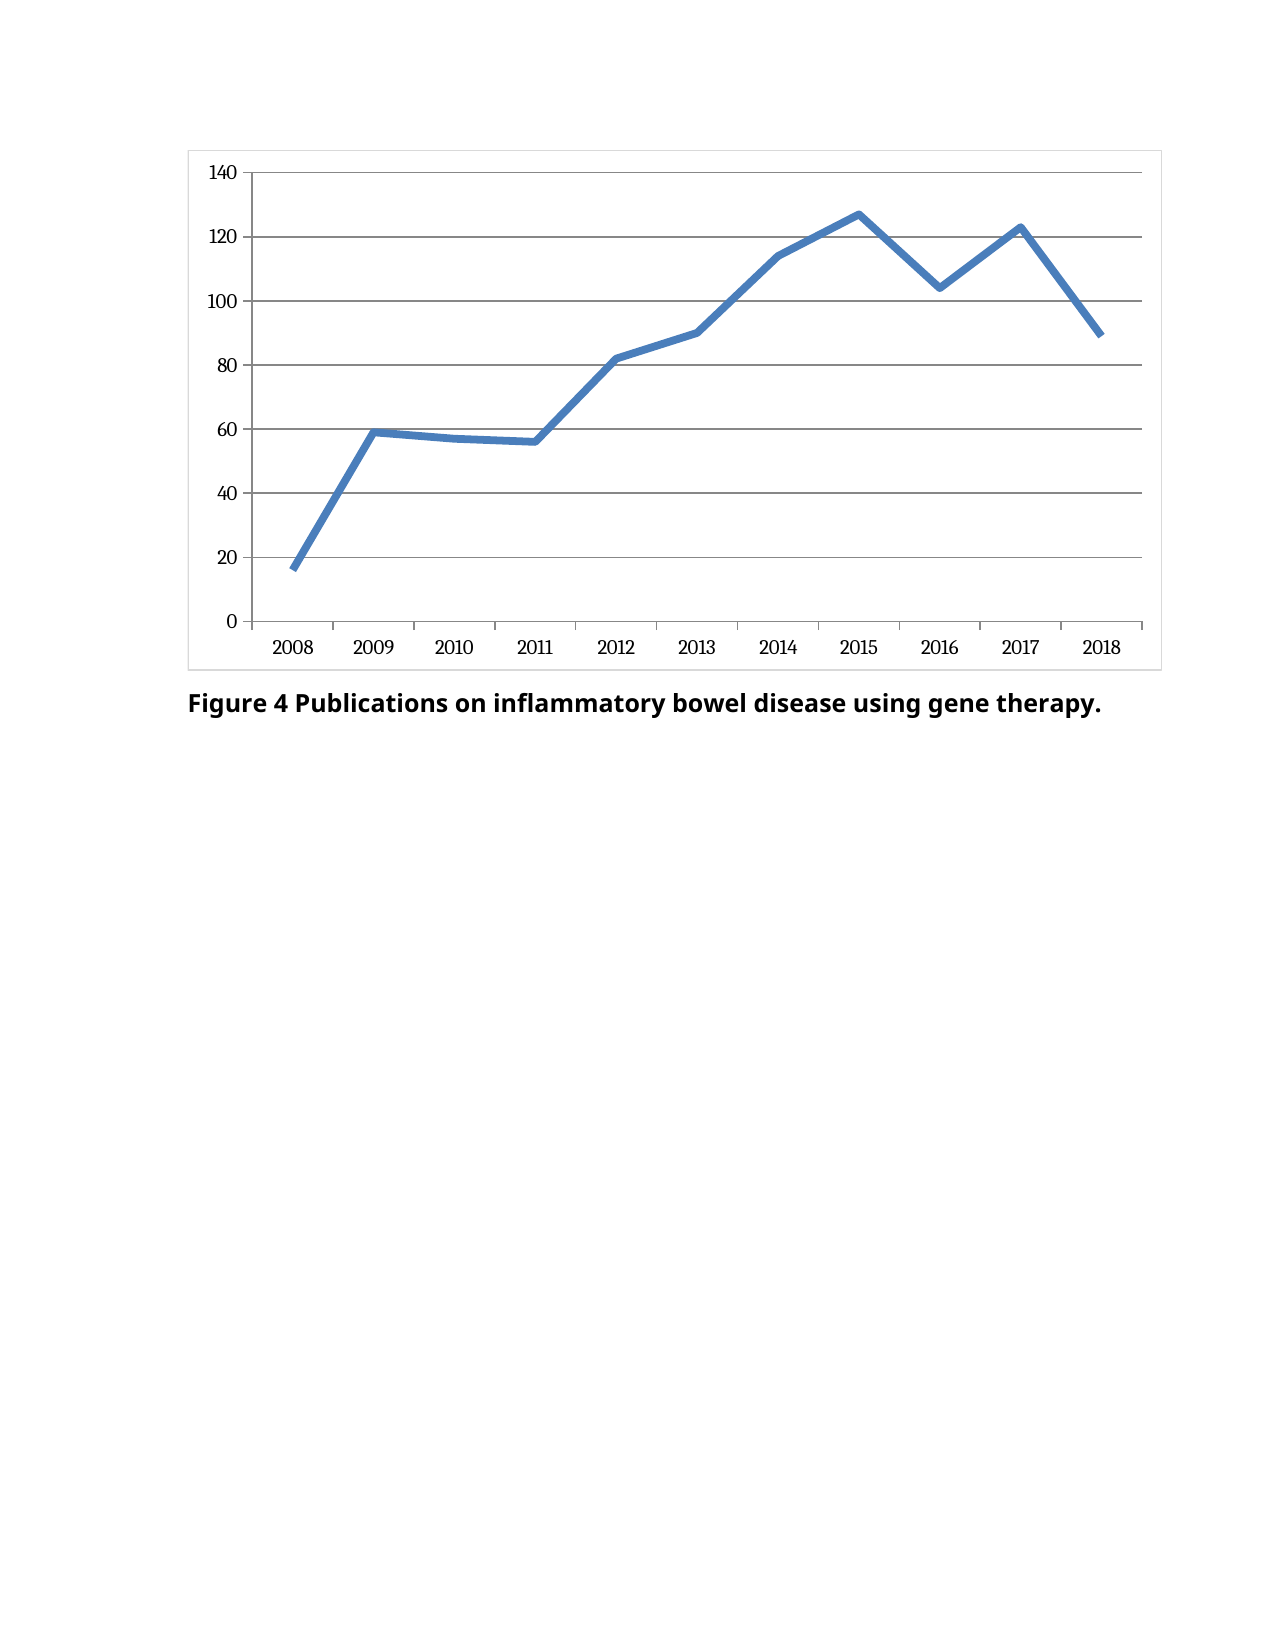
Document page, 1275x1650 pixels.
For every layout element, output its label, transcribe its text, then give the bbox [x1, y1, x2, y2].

text Figure 4 Publications on inflammatory bowel disease using gene therapy. [187, 685, 1162, 719]
